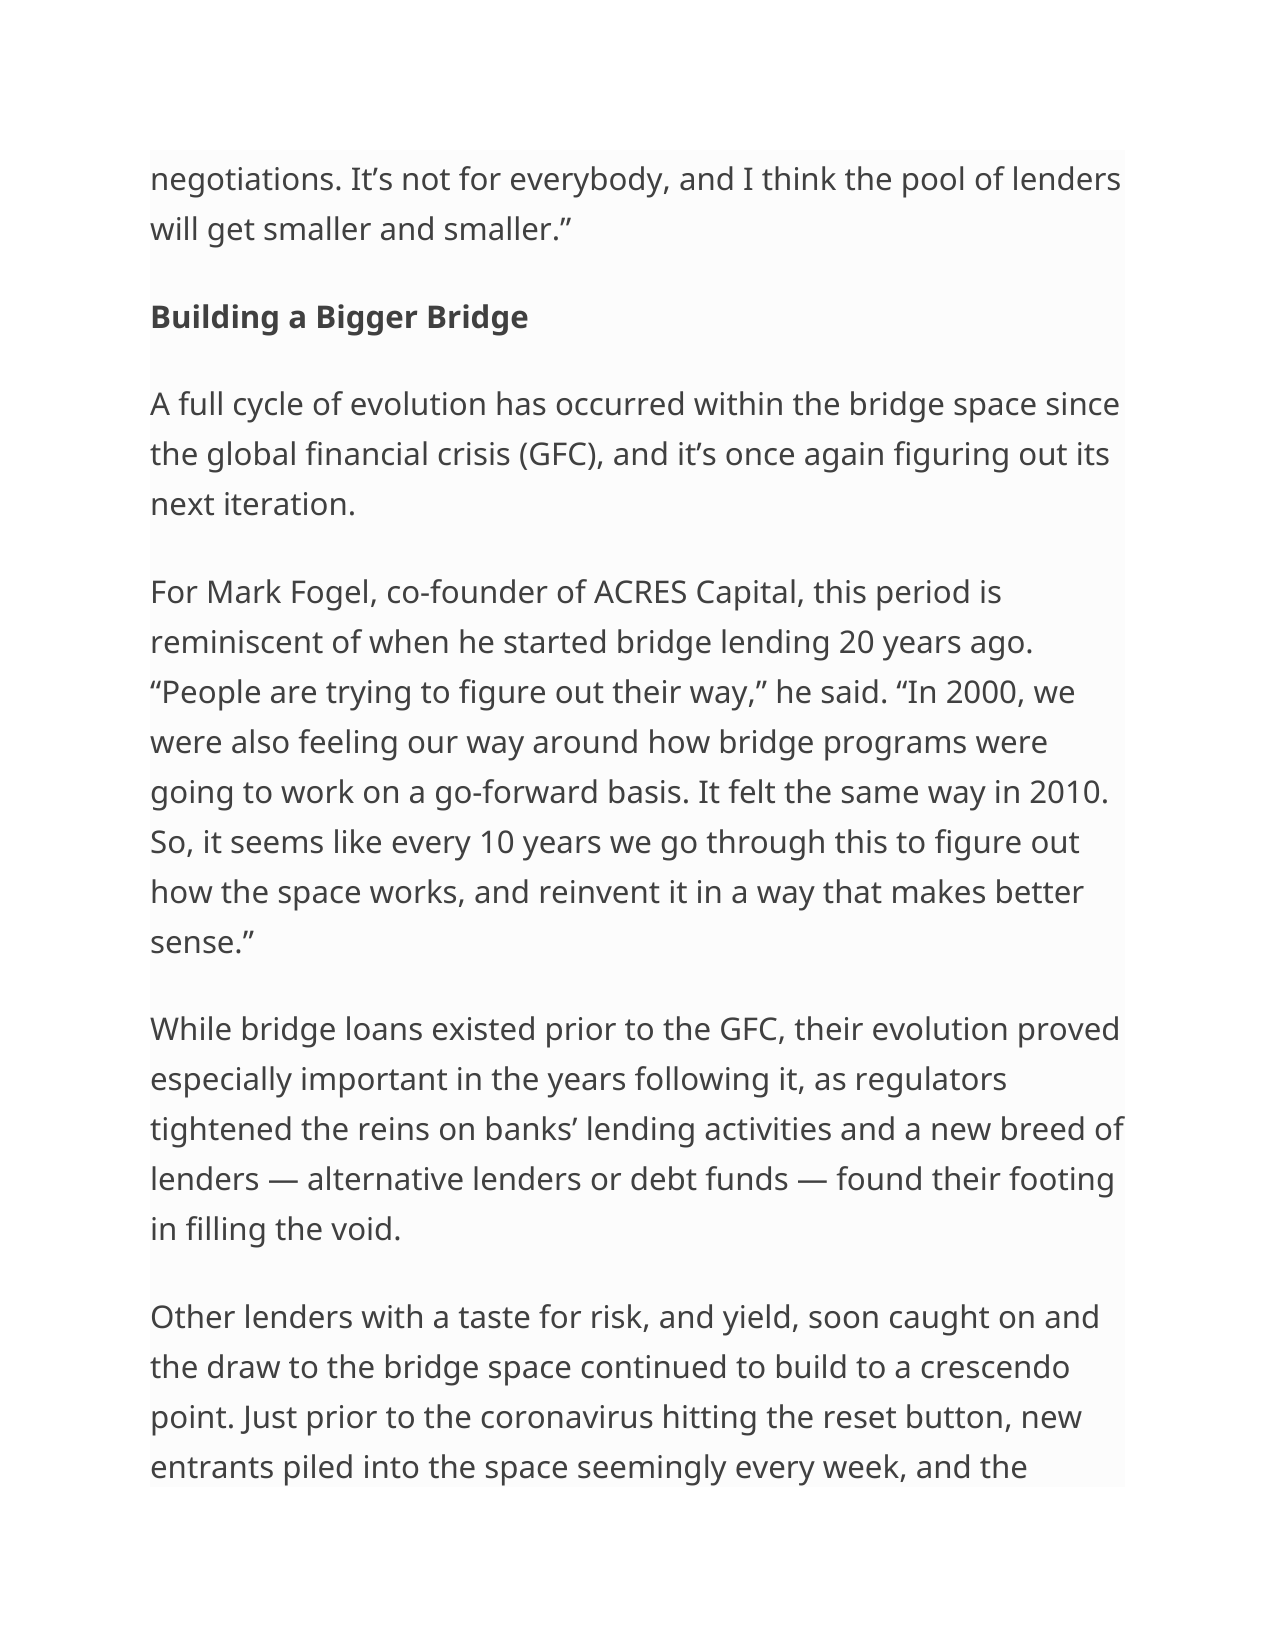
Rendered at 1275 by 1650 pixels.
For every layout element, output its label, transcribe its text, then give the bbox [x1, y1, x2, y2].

text While bridge loans existed prior to the GFC, their evolution proved especially important in the years following it, as regulators tightened the reins on banks’ lending activities and a new breed of lenders — alternative lenders or debt funds — found their footing in filling the void. [150, 1000, 1125, 1250]
text A full cycle of evolution has occurred within the bridge space since the global financial crisis (GFC), and it’s once again figuring out its next iteration. [150, 375, 1125, 525]
text For Mark Fogel, co-founder of ACRES Capital, this period is reminiscent of when he started bridge lending 20 years ago. “People are trying to figure out their way,” he said. “In 2000, we were also feeling our way around how bridge programs were going to work on a go-forward basis. It felt the same way in 2010. So, it seems like every 10 years we go through this to figure out how the space works, and reinvent it in a way that makes better sense.” [150, 562, 1125, 962]
text Building a Bigger Bridge [150, 287, 1125, 337]
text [150, 150, 1125, 250]
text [150, 1287, 1125, 1487]
